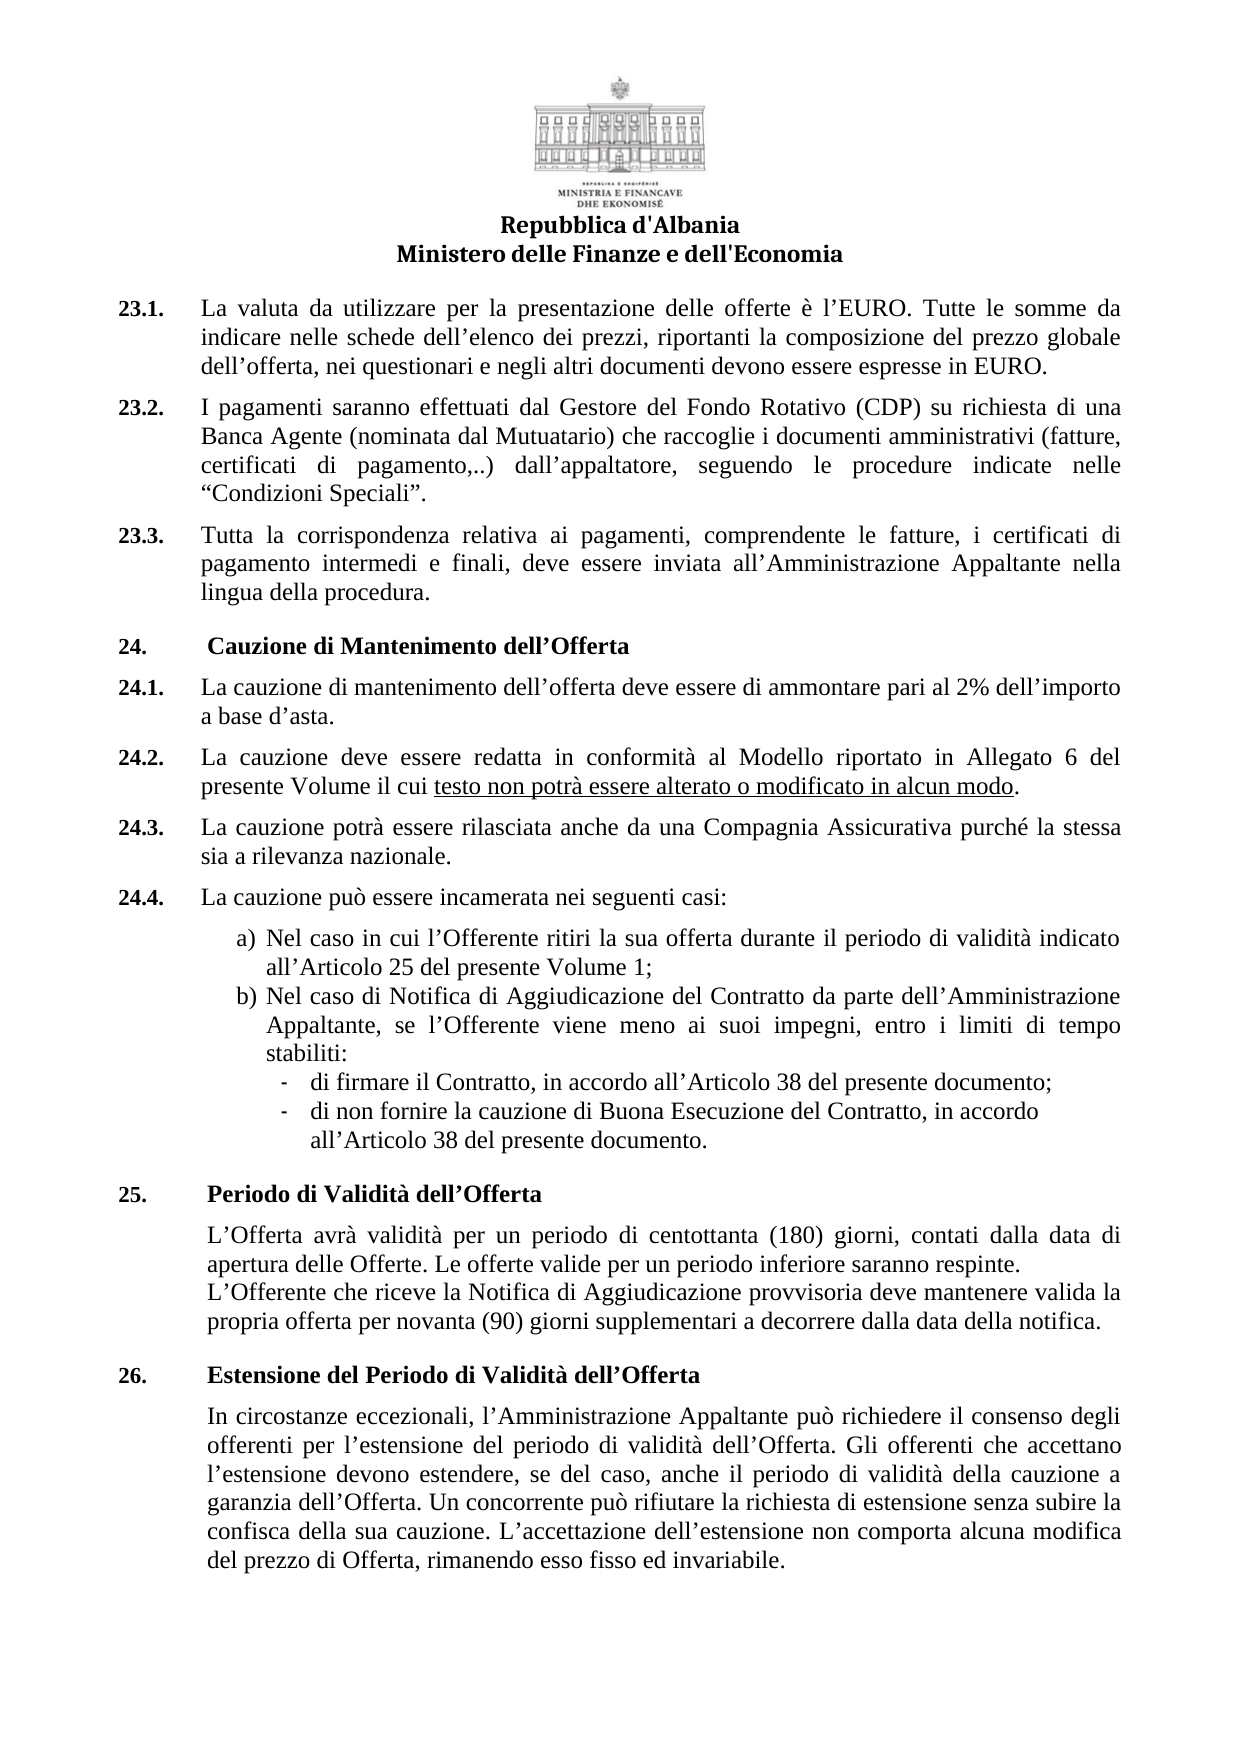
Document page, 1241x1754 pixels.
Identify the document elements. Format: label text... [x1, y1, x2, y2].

subtitle La cauzione di mantenimento dell’offerta deve essere di ammontare pari al 2% dell’importo a base d’asta. [118, 672, 1122, 730]
list di firmare il Contratto, in accordo all’Articolo 38 del presente documento; [281, 1067, 1122, 1096]
text In circostanze eccezionali, l’Amministrazione Appaltante può richiedere il consenso degli offerenti per l’estensione del periodo di validità dell’Offerta. Gli offerenti che accettano l’estensione devono estendere, se del caso, anche il periodo di validità della cauzione a garanzia dell’Offerta. Un concorrente può rifiutare la richiesta di estensione senza subire la confisca della sua cauzione. L’accettazione dell’estensione non comporta alcuna modifica del prezzo di Offerta, rimanendo esso fisso ed invariabile. [118, 1401, 1122, 1574]
text L’Offerente che riceve la Notifica di Aggiudicazione provvisoria deve mantenere valida la propria offerta per novanta (90) giorni supplementari a decorrere dalla data della notifica. [118, 1277, 1122, 1335]
list Nel caso di Notifica di Aggiudicazione del Contratto da parte dell’Amministrazione Appaltante, se l’Offerente viene meno ai suoi impegni, entro i limiti di tempo stabiliti: [236, 981, 1122, 1067]
subtitle Estensione del Periodo di Validità dell’Offerta [118, 1360, 1122, 1389]
subtitle Periodo di Validità dell’Offerta [118, 1179, 1122, 1207]
subtitle La valuta da utilizzare per la presentazione delle offerte è l’EURO. Tutte le somme da indicare nelle schede dell’elenco dei prezzi, riportanti la composizione del prezzo globale dell’offerta, nei questionari e negli altri documenti devono essere espresse in EURO. [118, 293, 1122, 380]
text L’Offerta avrà validità per un periodo di centottanta (180) giorni, contati dalla data di apertura delle Offerte. Le offerte valide per un periodo inferiore saranno respinte. [118, 1220, 1122, 1277]
subtitle Tutta la corrispondenza relativa ai pagamenti, comprendente le fatture, i certificati di pagamento intermedi e finali, deve essere inviata all’Amministrazione Appaltante nella lingua della procedura. [118, 520, 1122, 606]
subtitle I pagamenti saranno effettuati dal Gestore del Fondo Rotativo (CDP) su richiesta di una Banca Agente (nominata dal Mutuatario) che raccoglie i documenti amministrativi (fatture, certificati di pagamento,..) dall’appaltatore, seguendo le procedure indicate nelle “Condizioni Speciali”. [118, 392, 1122, 507]
subtitle Cauzione di Mantenimento dell’Offerta [118, 631, 1122, 660]
list Nel caso in cui l’Offerente ritiri la sua offerta durante il periodo di validità indicato all’Articolo 25 del presente Volume 1; [236, 923, 1122, 981]
subtitle La cauzione potrà essere rilasciata anche da una Compagnia Assicurativa purché la stessa sia a rilevanza nazionale. [118, 812, 1122, 870]
list di non fornire la cauzione di Buona Esecuzione del Contratto, in accordo all’Articolo 38 del presente documento. [281, 1096, 1122, 1154]
subtitle La cauzione deve essere redatta in conformità al Modello riportato in Allegato 6 del presente Volume il cui testo non potrà essere alterato o modificato in alcun modo. [118, 742, 1122, 800]
picture [531, 75, 709, 211]
subtitle La cauzione può essere incamerata nei seguenti casi: [118, 882, 1122, 911]
